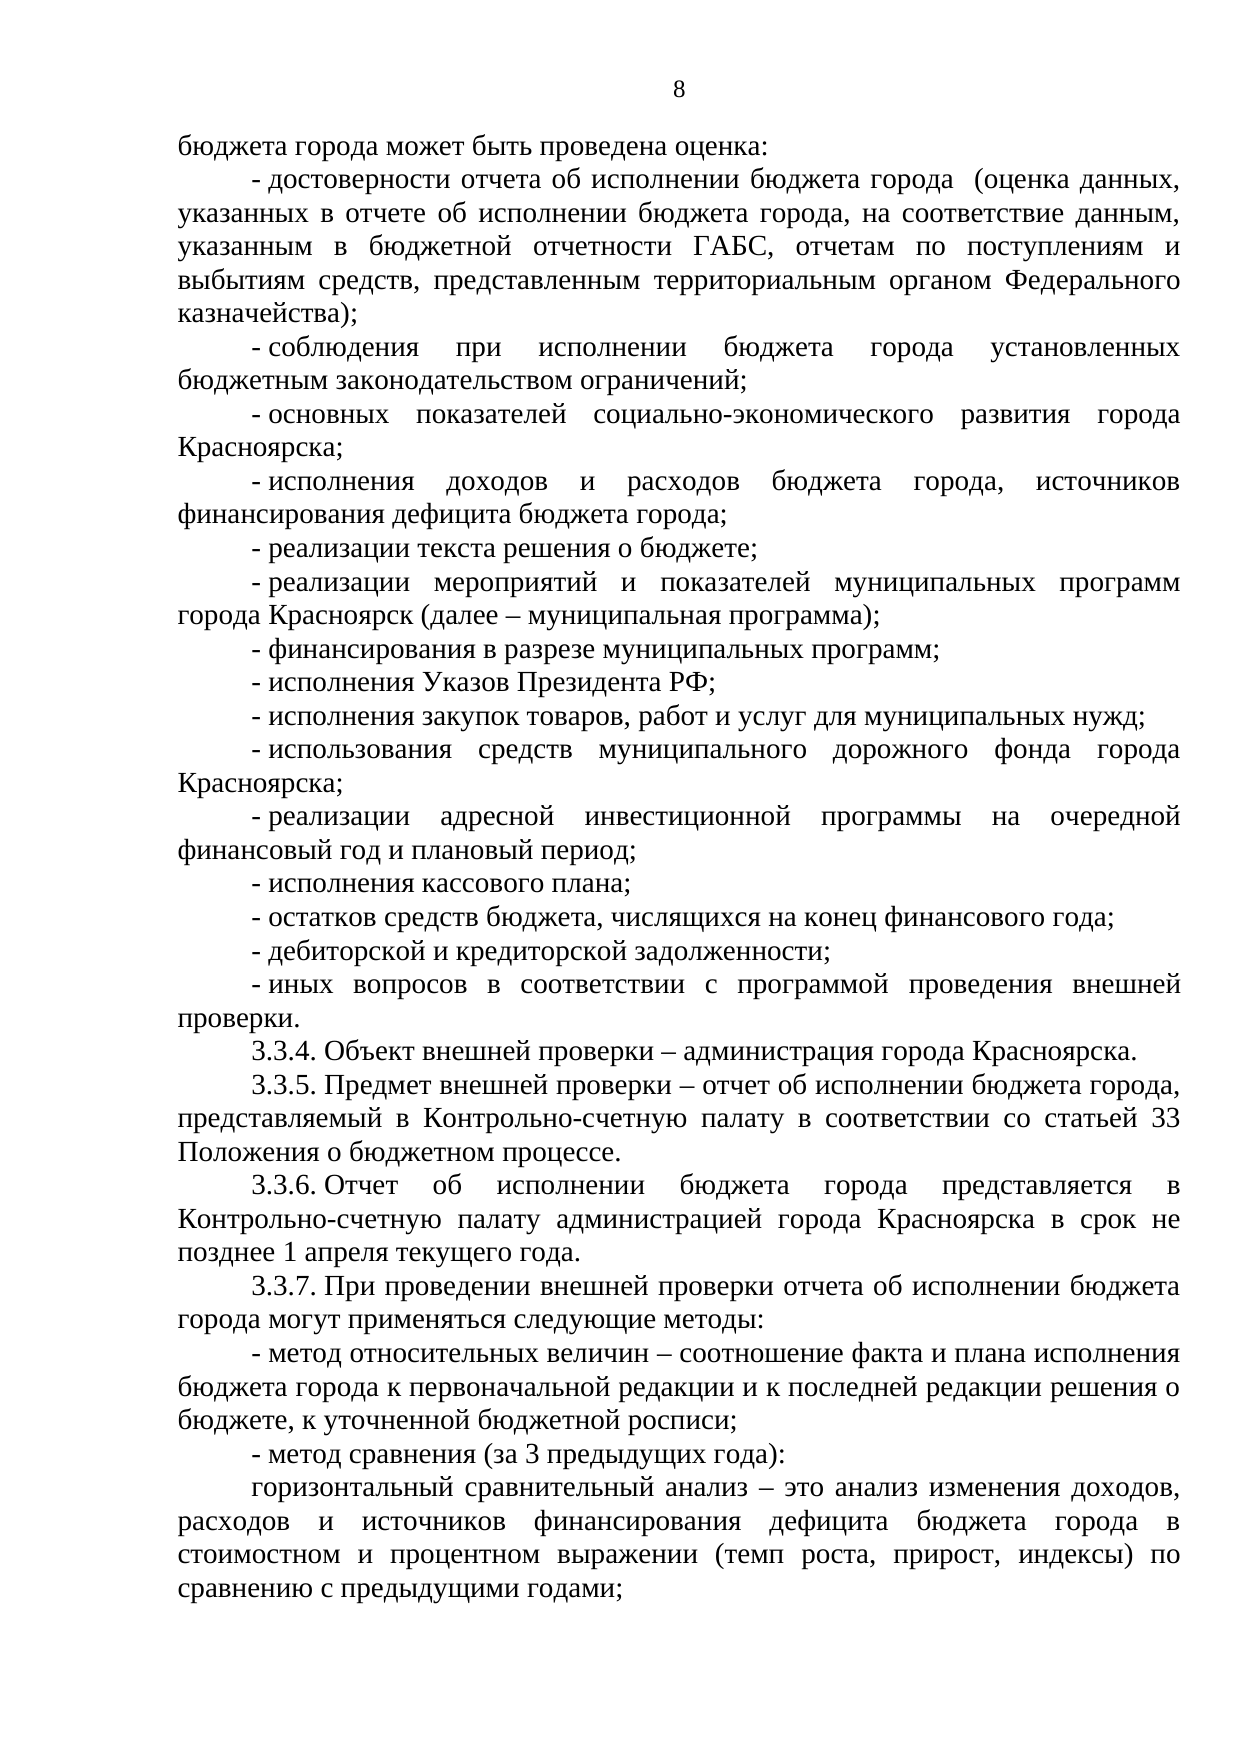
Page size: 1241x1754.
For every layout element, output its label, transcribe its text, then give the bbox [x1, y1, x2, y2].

text 3.3.4. Объект внешней проверки – администрация города Красноярска. [177, 1033, 1181, 1067]
list - достоверности отчета об исполнении бюджета города (оценка данных, указанных в отчете об исполнении бюджета города, на соответствие данным, указанным в бюджетной отчетности ГАБС, отчетам по поступлениям и выбытиям средств, представленным территориальным органом Федерального казначейства); [177, 161, 1181, 329]
list - реализации адресной инвестиционной программы на очередной финансовый год и плановый период; [177, 798, 1181, 866]
list - исполнения закупок товаров, работ и услуг для муниципальных нужд; [177, 698, 1181, 731]
list - исполнения доходов и расходов бюджета города, источников финансирования дефицита бюджета города; [177, 463, 1181, 530]
list - дебиторской и кредиторской задолженности; [177, 933, 1181, 966]
text 3.3.5. Предмет внешней проверки – отчет об исполнении бюджета города, представляемый в Контрольно-счетную палату в соответствии со статьей 33 Положения о бюджетном процессе. [177, 1067, 1181, 1167]
list - реализации мероприятий и показателей муниципальных программ города Красноярск (далее – муниципальная программа); [177, 564, 1181, 631]
list - основных показателей социально-экономического развития города Красноярска; [177, 396, 1181, 463]
list - реализации текста решения о бюджете; [177, 530, 1181, 564]
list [177, 128, 1181, 161]
list - исполнения Указов Президента РФ; [177, 664, 1181, 698]
list - соблюдения при исполнении бюджета города установленных бюджетным законодательством ограничений; [177, 329, 1181, 396]
text 3.3.6. Отчет об исполнении бюджета города представляется в Контрольно-счетную палату администрацией города Красноярска в срок не позднее 1 апреля текущего года. [177, 1167, 1181, 1268]
list - метод сравнения (за 3 предыдущих года): [177, 1436, 1181, 1469]
list горизонтальный сравнительный анализ – это анализ изменения доходов, расходов и источников финансирования дефицита бюджета города в стоимостном и процентном выражении (темп роста, прирост, индексы) по сравнению с предыдущими годами; [177, 1469, 1181, 1603]
list - метод относительных величин – соотношение факта и плана исполнения бюджета города к первоначальной редакции и к последней редакции решения о бюджете, к уточненной бюджетной росписи; [177, 1335, 1181, 1436]
list - финансирования в разрезе муниципальных программ; [177, 631, 1181, 664]
list - остатков средств бюджета, числящихся на конец финансового года; [177, 899, 1181, 933]
text 3.3.7. При проведении внешней проверки отчета об исполнении бюджета города могут применяться следующие методы: [177, 1268, 1181, 1335]
list - использования средств муниципального дорожного фонда города Красноярска; [177, 731, 1181, 798]
list - исполнения кассового плана; [177, 866, 1181, 899]
list - иных вопросов в соответствии с программой проведения внешней проверки. [177, 966, 1181, 1033]
